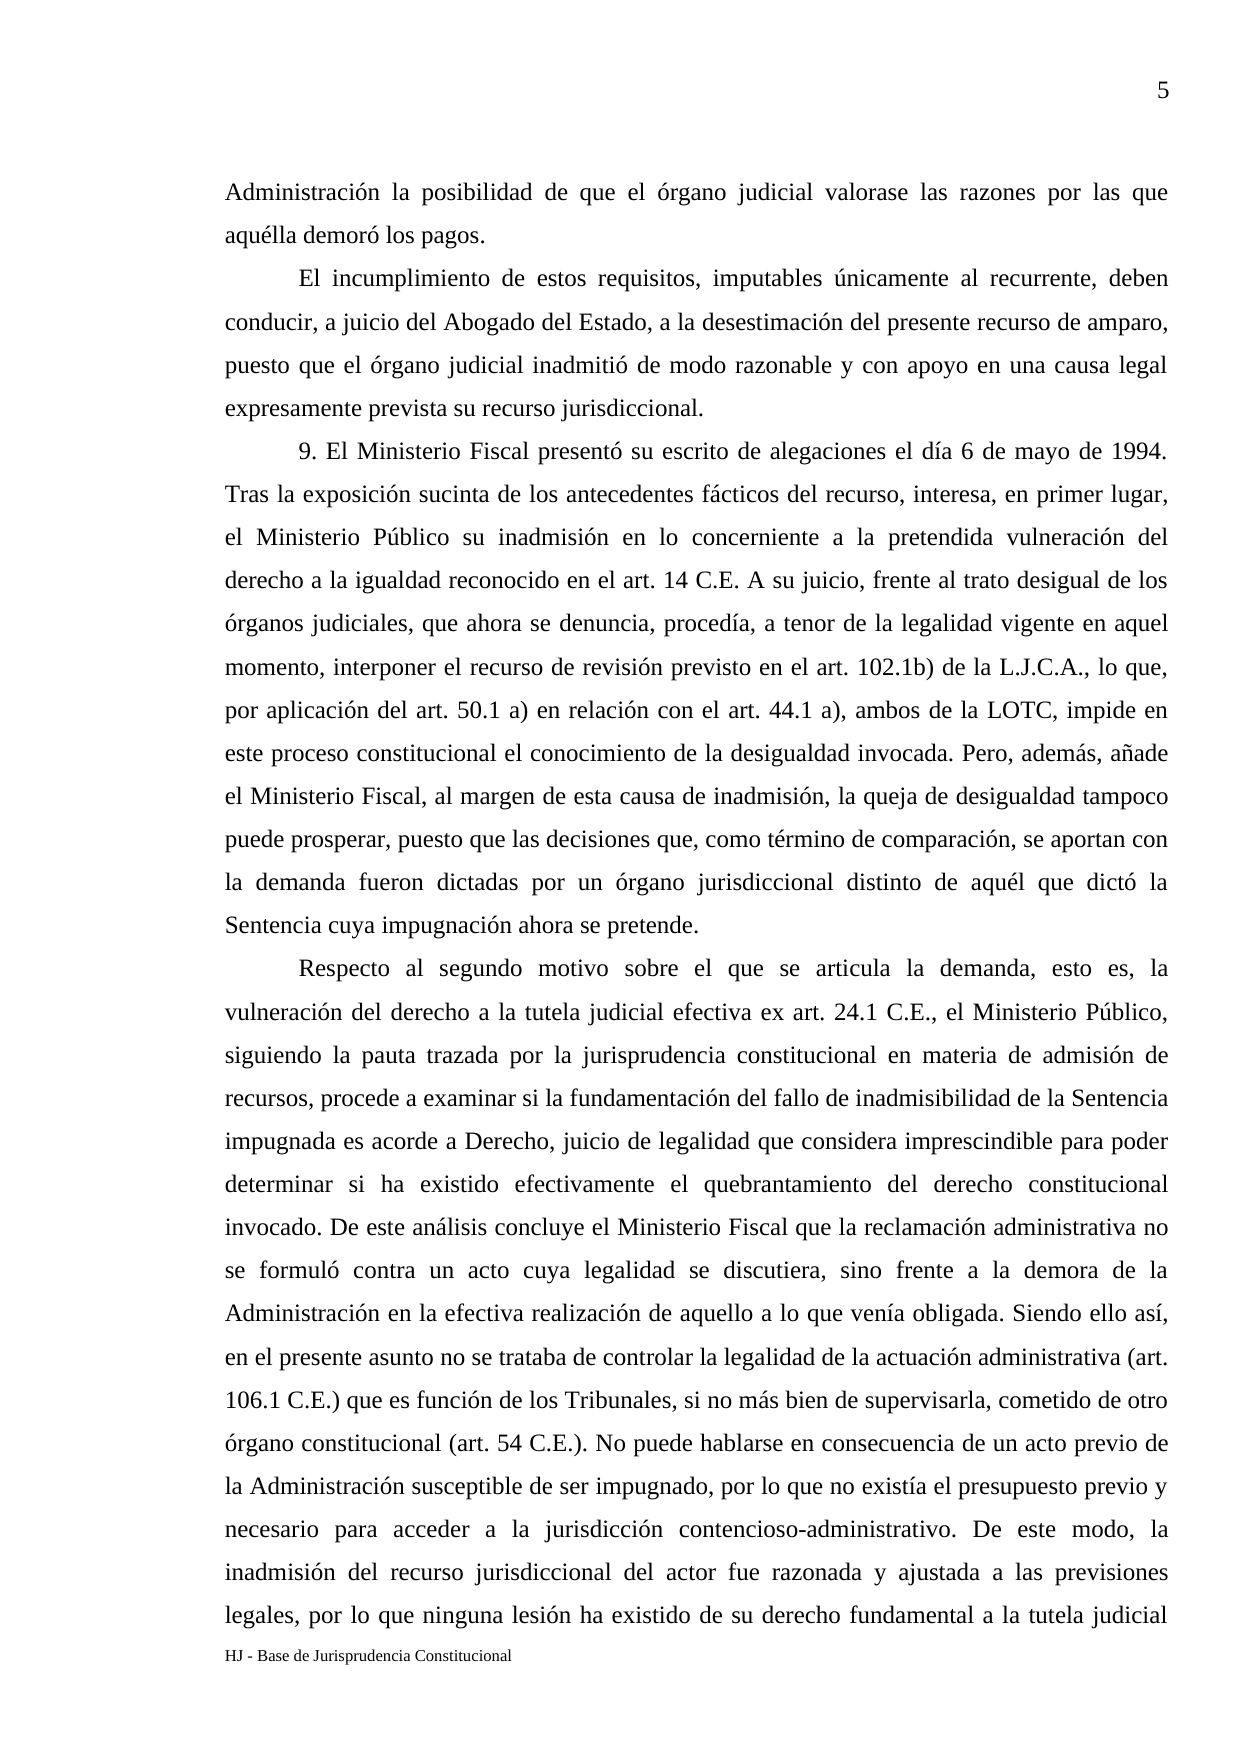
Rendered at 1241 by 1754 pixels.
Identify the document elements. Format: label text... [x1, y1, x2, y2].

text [224, 177, 1169, 249]
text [224, 953, 1169, 1629]
text 9. El Ministerio Fiscal presentó su escrito de alegaciones el día 6 de mayo de 1994. Tras la exposición sucinta de los antecedentes fácticos del recurso, interesa, en primer lugar, el Ministerio Público su inadmisión en lo concerniente a la pretendida vulneración del derecho a la igualdad reconocido en el art. 14 C.E. A su juicio, frente al trato desigual de los órganos judiciales, que ahora se denuncia, procedía, a tenor de la legalidad vigente en aquel momento, interponer el recurso de revisión previsto en el art. 102.1b) de la L.J.C.A., lo que, por aplicación del art. 50.1 a) en relación con el art. 44.1 a), ambos de la LOTC, impide en este proceso constitucional el conocimiento de la desigualdad invocada. Pero, además, añade el Ministerio Fiscal, al margen de esta causa de inadmisión, la queja de desigualdad tampoco puede prosperar, puesto que las decisiones que, como término de comparación, se aportan con la demanda fueron dictadas por un órgano jurisdiccional distinto de aquél que dictó la Sentencia cuya impugnación ahora se pretende. [224, 436, 1169, 939]
text El incumplimiento de estos requisitos, imputables únicamente al recurrente, deben conducir, a juicio del Abogado del Estado, a la desestimación del presente recurso de amparo, puesto que el órgano judicial inadmitió de modo razonable y con apoyo en una causa legal expresamente prevista su recurso jurisdiccional. [224, 263, 1169, 422]
